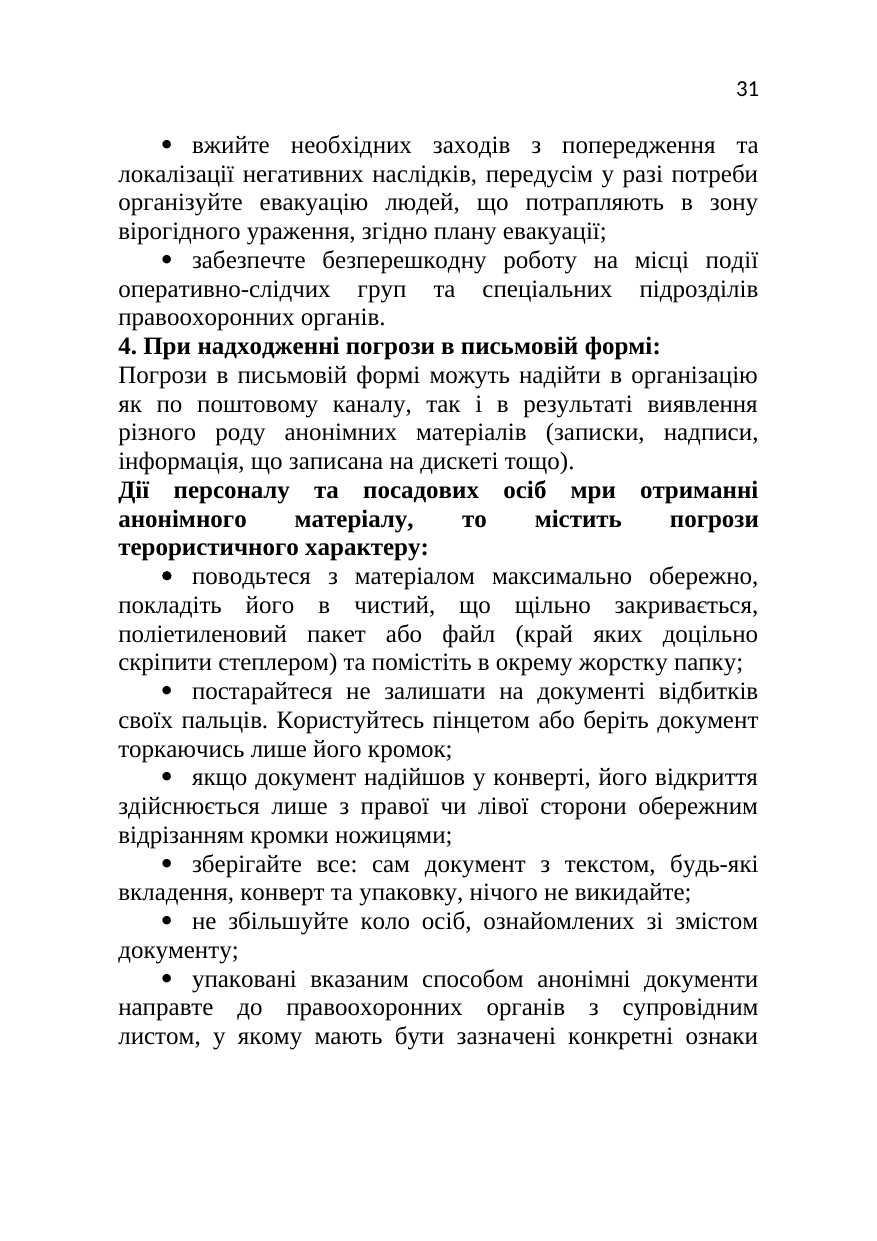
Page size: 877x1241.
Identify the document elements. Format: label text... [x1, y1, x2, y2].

text Погрози в письмовій формі можуть надійти в організацію як по поштовому каналу, так і в результаті виявлення різного роду анонімних матеріалів (записки, надписи, інформація, що записана на дискеті тощо). [118, 360, 759, 475]
text Дії персоналу та посадових осіб мри отриманні анонімного матеріалу, то містить погрози терористичного характеру: [118, 475, 759, 561]
list зберігайте все: сам документ з текстом, будь-які вкладення, конверт та упаковку, нічого не викидайте; [118, 849, 759, 906]
list поводьтеся з матеріалом максимально обережно, покладіть його в чистий, що щільно закривається, поліетиленовий пакет або файл (край яких доцільно скріпити степлером) та помістіть в окрему жорстку папку; [118, 561, 759, 676]
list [118, 964, 759, 1050]
text 4. При надходженні погрози в письмовій формі: [118, 331, 759, 360]
list якщо документ надійшов у конверті, його відкриття здійснюється лише з правої чи лівої сторони обережним відрізанням кромки ножицями; [118, 762, 759, 849]
list забезпечте безперешкодну роботу на місці події оперативно-слідчих груп та спеціальних підрозділів правоохоронних органів. [118, 245, 759, 331]
list не збільшуйте коло осіб, ознайомлених зі змістом документу; [118, 906, 759, 964]
list постарайтеся не залишати на документі відбитків своїх пальців. Користуйтесь пінцетом або беріть документ торкаючись лише його кромок; [118, 676, 759, 762]
list вжийте необхідних заходів з попередження та локалізації негативних наслідків, передусім у разі потреби організуйте евакуацію людей, що потрапляють в зону вірогідного ураження, згідно плану евакуації; [118, 130, 759, 245]
